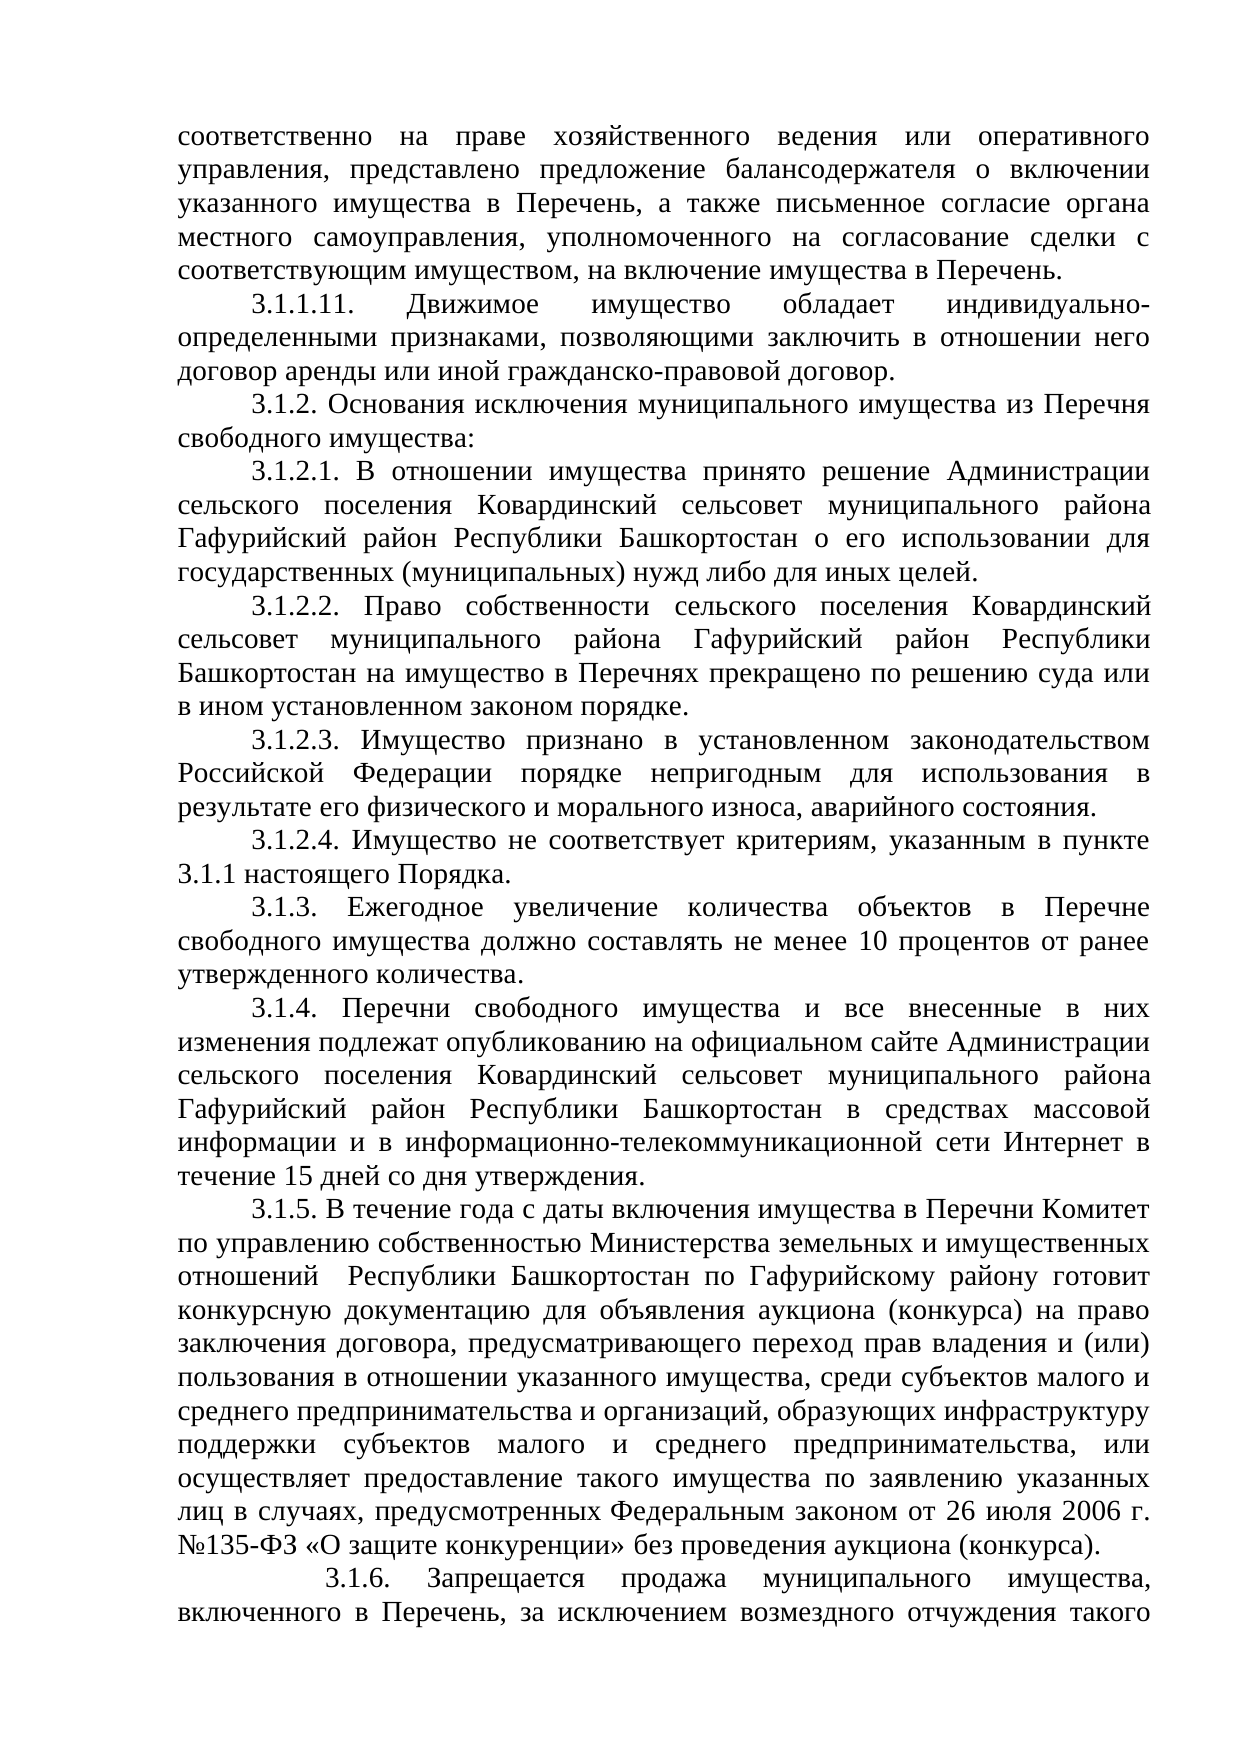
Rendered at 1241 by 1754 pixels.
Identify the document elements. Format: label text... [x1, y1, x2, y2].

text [177, 1560, 1152, 1627]
text 3.1.3. Ежегодное увеличение количества объектов в Перечне свободного имущества должно составлять не менее 10 процентов от ранее утвержденного количества. [177, 889, 1152, 990]
text 3.1.2.1. В отношении имущества принято решение Администрации сельского поселения Ковардинский сельсовет муниципального района Гафурийский район Республики Башкортостан о его использовании для государственных (муниципальных) нужд либо для иных целей. [177, 453, 1152, 588]
text 3.1.1.11. Движимое имущество обладает индивидуально-определенными признаками, позволяющими заключить в отношении него договор аренды или иной гражданско-правовой договор. [177, 286, 1152, 386]
text 3.1.2.4. Имущество не соответствует критериям, указанным в пункте 3.1.1 настоящего Порядка. [177, 822, 1152, 889]
text 3.1.2. Основания исключения муниципального имущества из Перечня свободного имущества: [177, 386, 1152, 453]
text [177, 118, 1152, 286]
text 3.1.4. Перечни свободного имущества и все внесенные в них изменения подлежат опубликованию на официальном сайте Администрации сельского поселения Ковардинский сельсовет муниципального района Гафурийский район Республики Башкортостан в средствах массовой информации и в информационно-телекоммуникационной сети Интернет в течение 15 дней со дня утверждения. [177, 990, 1152, 1191]
text 3.1.2.2. Право собственности сельского поселения Ковардинский сельсовет муниципального района Гафурийский район Республики Башкортостан на имущество в Перечнях прекращено по решению суда или в ином установленном законом порядке. [177, 588, 1152, 722]
text 3.1.5. В течение года с даты включения имущества в Перечни Комитет по управлению собственностью Министерства земельных и имущественных отношений Республики Башкортостан по Гафурийскому району готовит конкурсную документацию для объявления аукциона (конкурса) на право заключения договора, предусматривающего переход прав владения и (или) пользования в отношении указанного имущества, среди субъектов малого и среднего предпринимательства и организаций, образующих инфраструктуру поддержки субъектов малого и среднего предпринимательства, или осуществляет предоставление такого имущества по заявлению указанных лиц в случаях, предусмотренных Федеральным законом от 26 июля . №135-ФЗ «О защите конкуренции» без проведения аукциона (конкурса). [177, 1191, 1152, 1560]
text 3.1.2.3. Имущество признано в установленном законодательством Российской Федерации порядке непригодным для использования в результате его физического и морального износа, аварийного состояния. [177, 722, 1152, 822]
